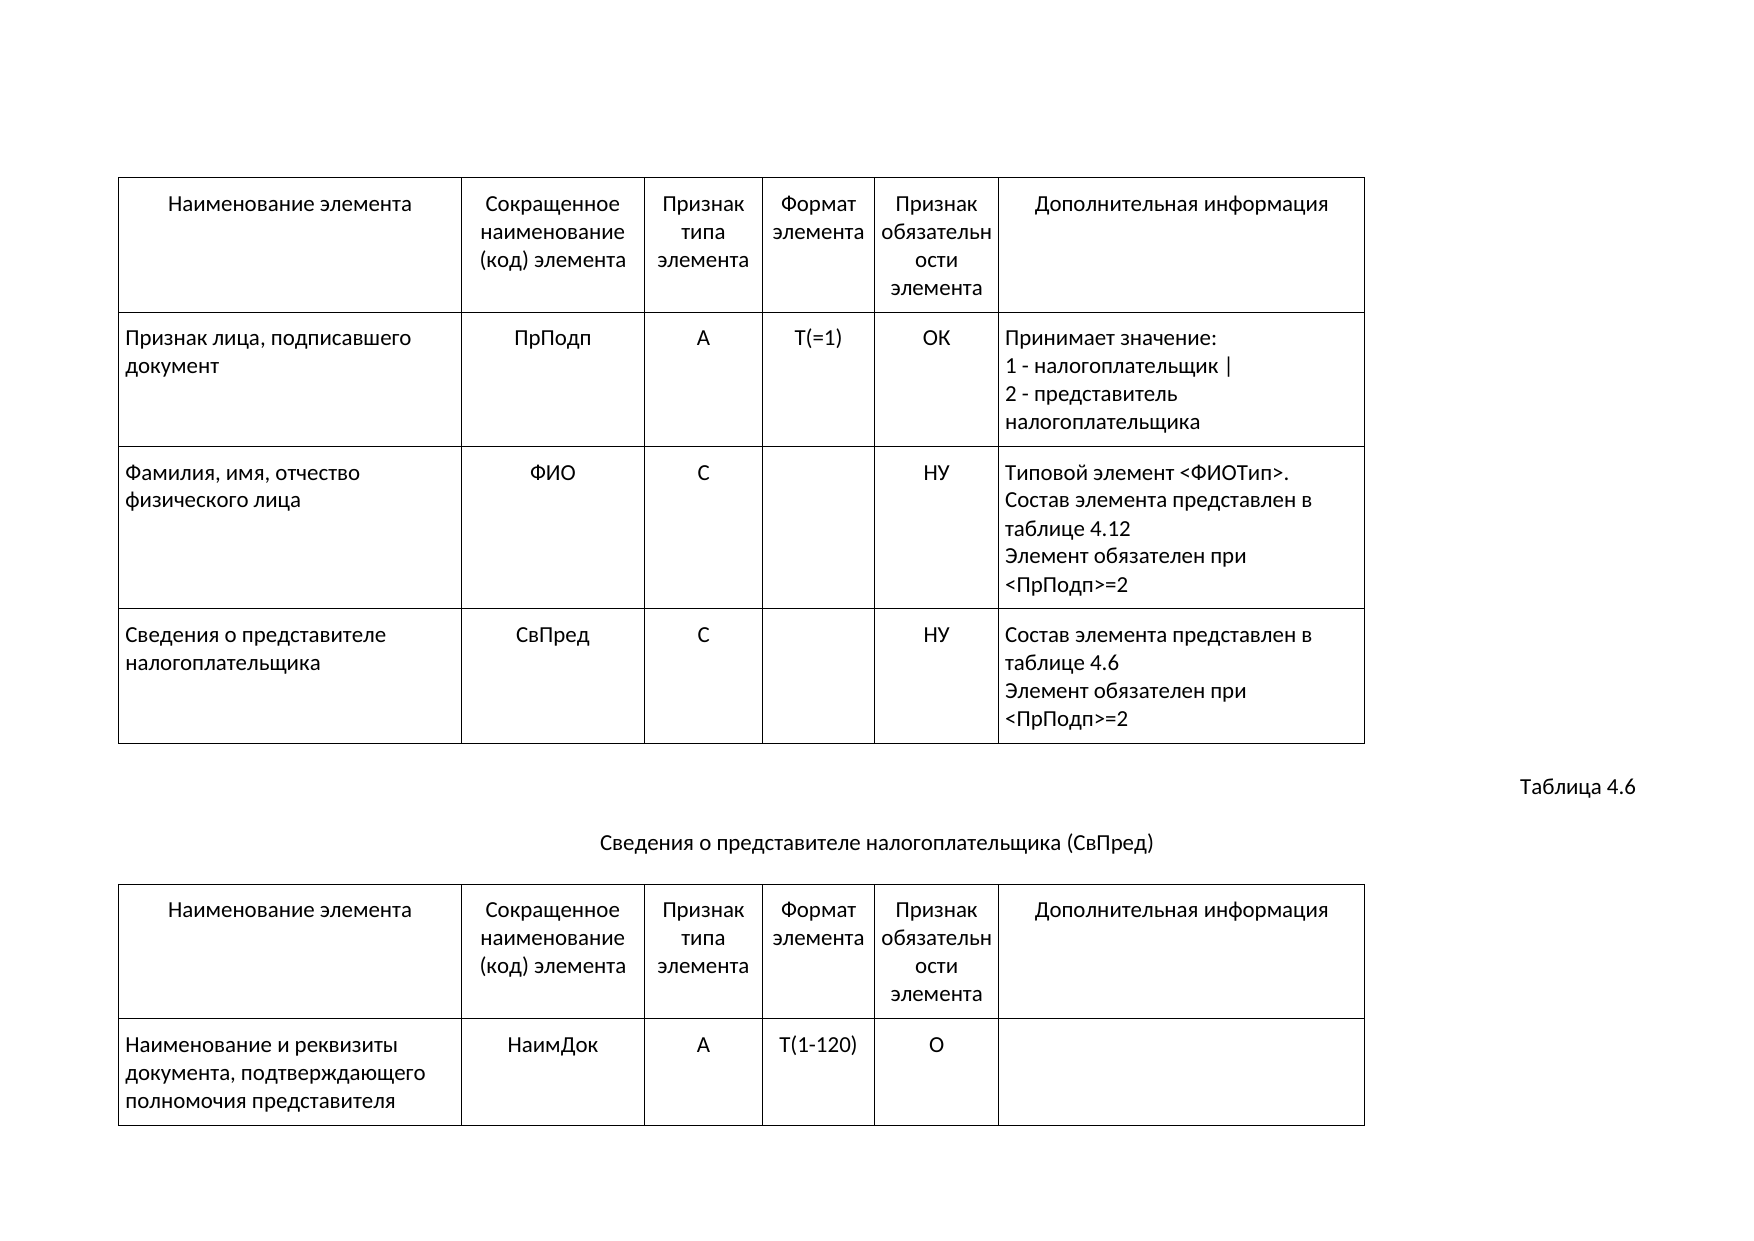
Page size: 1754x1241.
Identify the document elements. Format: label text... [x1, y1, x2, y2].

table_header Дополнительная информация [999, 178, 1364, 312]
table_header Формат элемента [763, 885, 874, 1018]
table_header Сокращенное наименование (код) элемента [462, 885, 644, 1018]
table_cell С [645, 609, 762, 743]
table_cell СвПред [462, 609, 644, 743]
table_cell А [645, 313, 762, 446]
table_header Наименование элемента [119, 885, 461, 1018]
table_cell [763, 447, 874, 608]
table_header Признак типа элемента [645, 885, 762, 1018]
table_header Дополнительная информация [999, 885, 1364, 1018]
table_cell О [875, 1019, 998, 1124]
table_header Признак обязательности элемента [875, 885, 998, 1018]
table_cell Признак лица, подписавшего документ [119, 313, 461, 446]
table_cell ФИО [462, 447, 644, 608]
table_cell НаимДок [462, 1019, 644, 1124]
table_header Признак обязательности элемента [875, 178, 998, 312]
table_cell Фамилия, имя, отчество физического лица [119, 447, 461, 608]
table_header Формат элемента [763, 178, 874, 312]
text Сведения о представителе налогоплательщика (СвПред) [118, 828, 1636, 856]
table_header Наименование элемента [119, 178, 461, 312]
table_header Сокращенное наименование (код) элемента [462, 178, 644, 312]
table_cell Типовой элемент <ФИОТип>. Состав элемента представлен в таблице 4.12 Элемент обязателен при <ПрПодп>=2 [999, 447, 1364, 608]
table_cell А [645, 1019, 762, 1124]
table_cell Сведения о представителе налогоплательщика [119, 609, 461, 743]
table_header Признак типа элемента [645, 178, 762, 312]
table_cell НУ [875, 609, 998, 743]
table_cell Принимает значение: 1 - налогоплательщик | 2 - представитель налогоплательщика [999, 313, 1364, 446]
table_cell Состав элемента представлен в таблице 4.6 Элемент обязателен при <ПрПодп>=2 [999, 609, 1364, 743]
table_cell [763, 609, 874, 743]
table_cell [999, 1019, 1364, 1124]
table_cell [119, 1019, 461, 1124]
table_cell ПрПодп [462, 313, 644, 446]
table_cell T(=1) [763, 313, 874, 446]
table_cell ОК [875, 313, 998, 446]
table_cell T(1-120) [763, 1019, 874, 1124]
table_cell НУ [875, 447, 998, 608]
text Таблица 4.6 [118, 772, 1636, 800]
table_cell С [645, 447, 762, 608]
